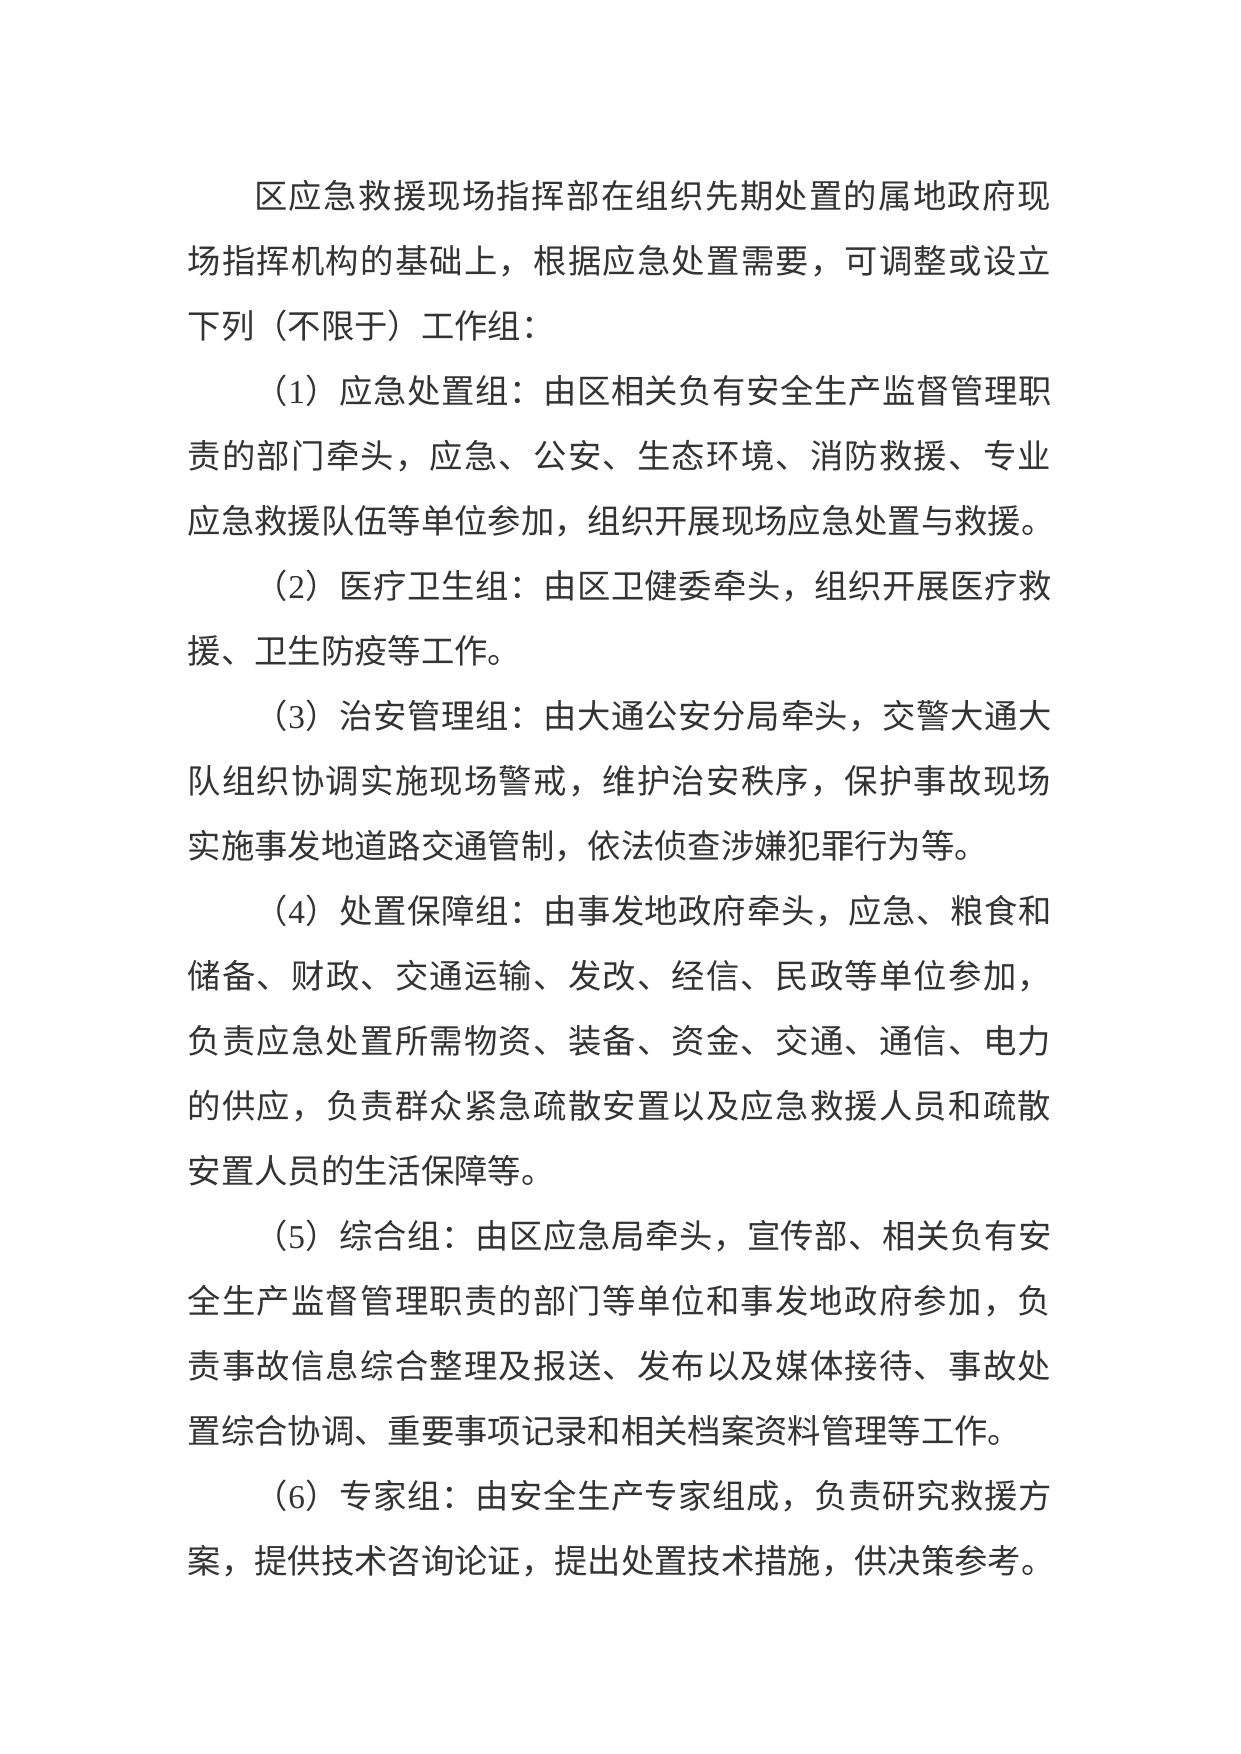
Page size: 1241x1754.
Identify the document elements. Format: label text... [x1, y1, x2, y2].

text （4）处置保障组：由事发地政府牵头，应急、粮食和储备、财政、交通运输、发改、经信、民政等单位参加，负责应急处置所需物资、装备、资金、交通、通信、电力的供应，负责群众紧急疏散安置以及应急救援人员和疏散安置人员的生活保障等。 [187, 877, 1053, 1202]
text （5）综合组：由区应急局牵头，宣传部、相关负有安全生产监督管理职责的部门等单位和事发地政府参加，负责事故信息综合整理及报送、发布以及媒体接待、事故处置综合协调、重要事项记录和相关档案资料管理等工作。 [187, 1202, 1053, 1462]
text （3）治安管理组：由大通公安分局牵头，交警大通大队组织协调实施现场警戒，维护治安秩序，保护事故现场，实施事发地道路交通管制，依法侦查涉嫌犯罪行为等。 [187, 682, 1053, 877]
text （6）专家组：由安全生产专家组成，负责研究救援方案，提供技术咨询论证，提出处置技术措施，供决策参考。 [187, 1462, 1053, 1592]
text （1）应急处置组：由区相关负有安全生产监督管理职责的部门牵头，应急、公安、生态环境、消防救援、专业应急救援队伍等单位参加，组织开展现场应急处置与救援。 [187, 357, 1053, 552]
text 区应急救援现场指挥部在组织先期处置的属地政府现场指挥机构的基础上，根据应急处置需要，可调整或设立下列（不限于）工作组： [187, 162, 1053, 357]
text （2）医疗卫生组：由区卫健委牵头，组织开展医疗救援、卫生防疫等工作。 [187, 552, 1053, 682]
